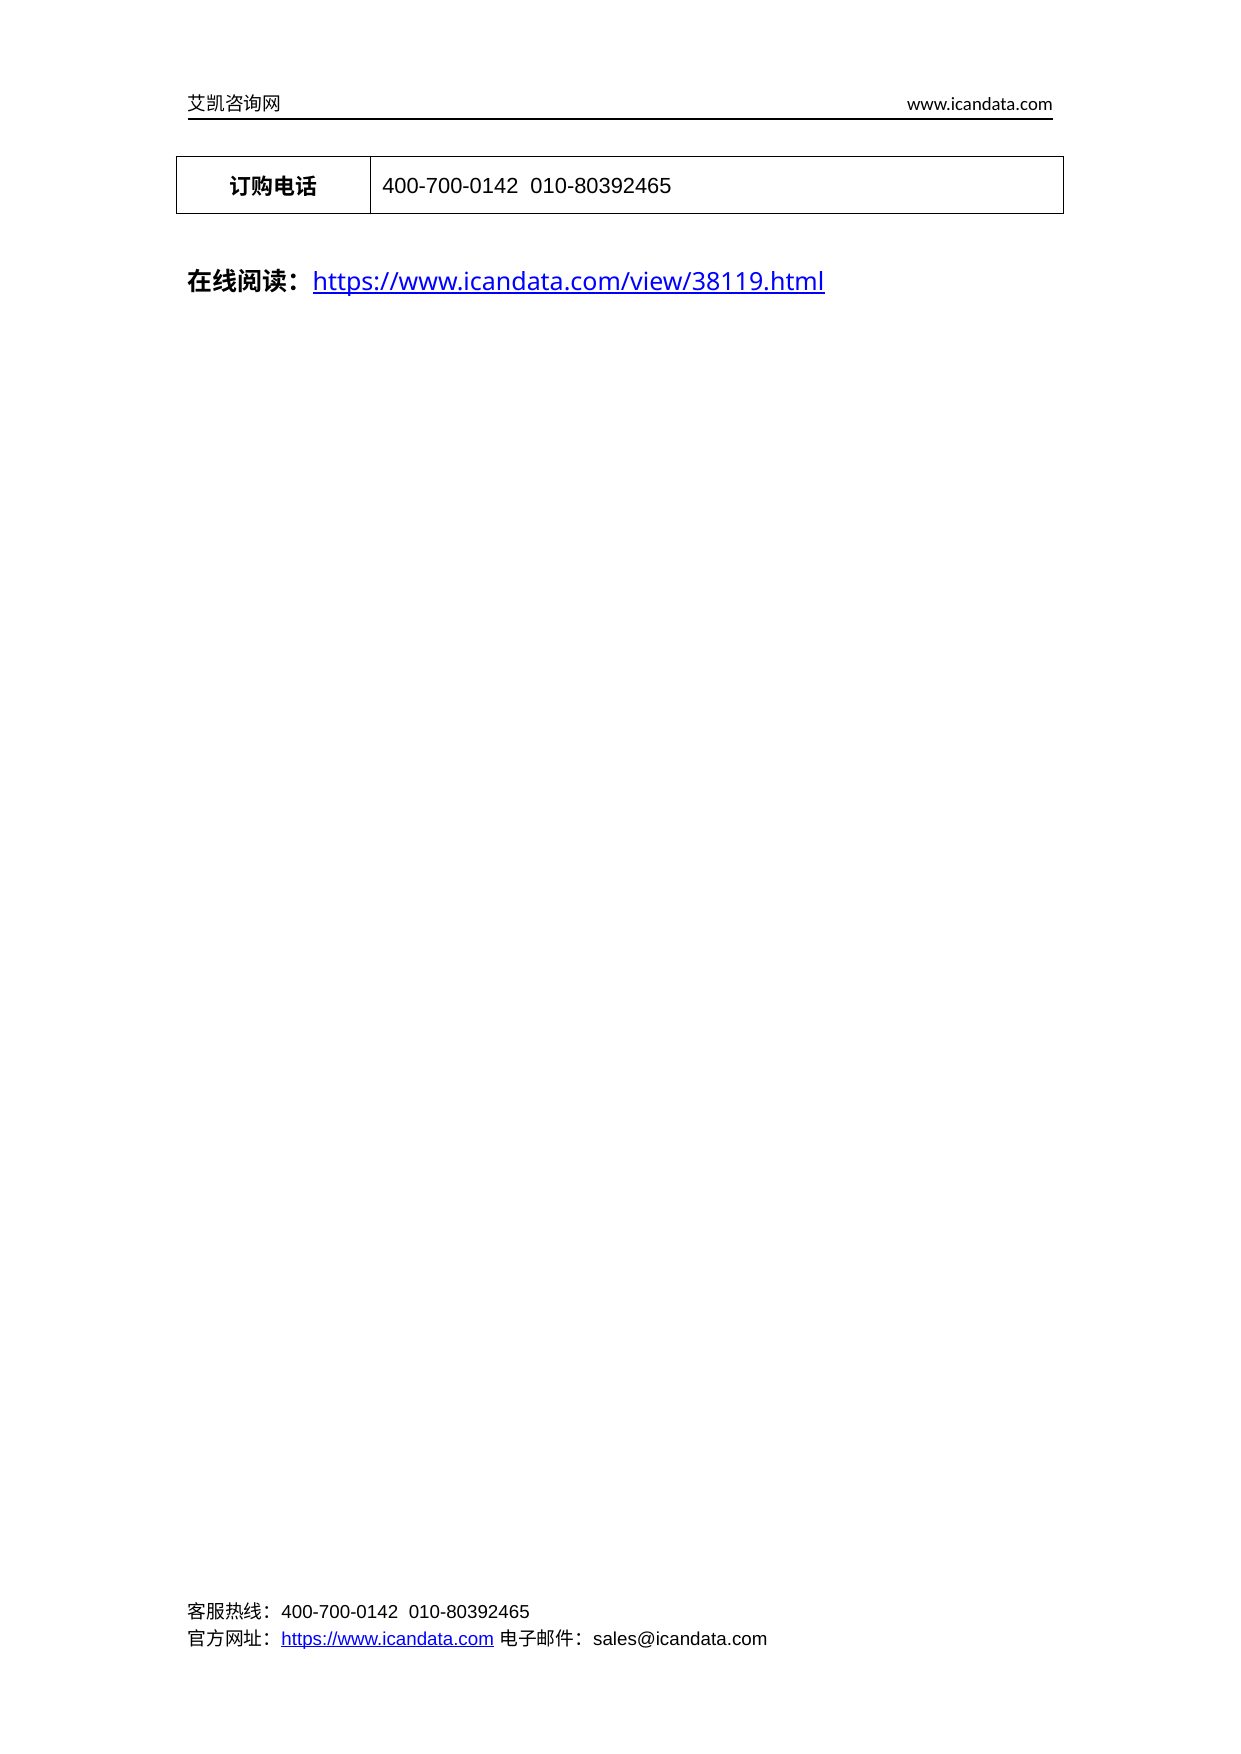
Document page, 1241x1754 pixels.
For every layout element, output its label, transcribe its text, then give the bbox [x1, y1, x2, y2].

table_cell 订购电话 [177, 157, 370, 213]
table_cell 400-700-0142 010-80392465 [371, 157, 1063, 213]
text 在线阅读：https://www.icandata.com/view/38119.html [187, 247, 1053, 312]
